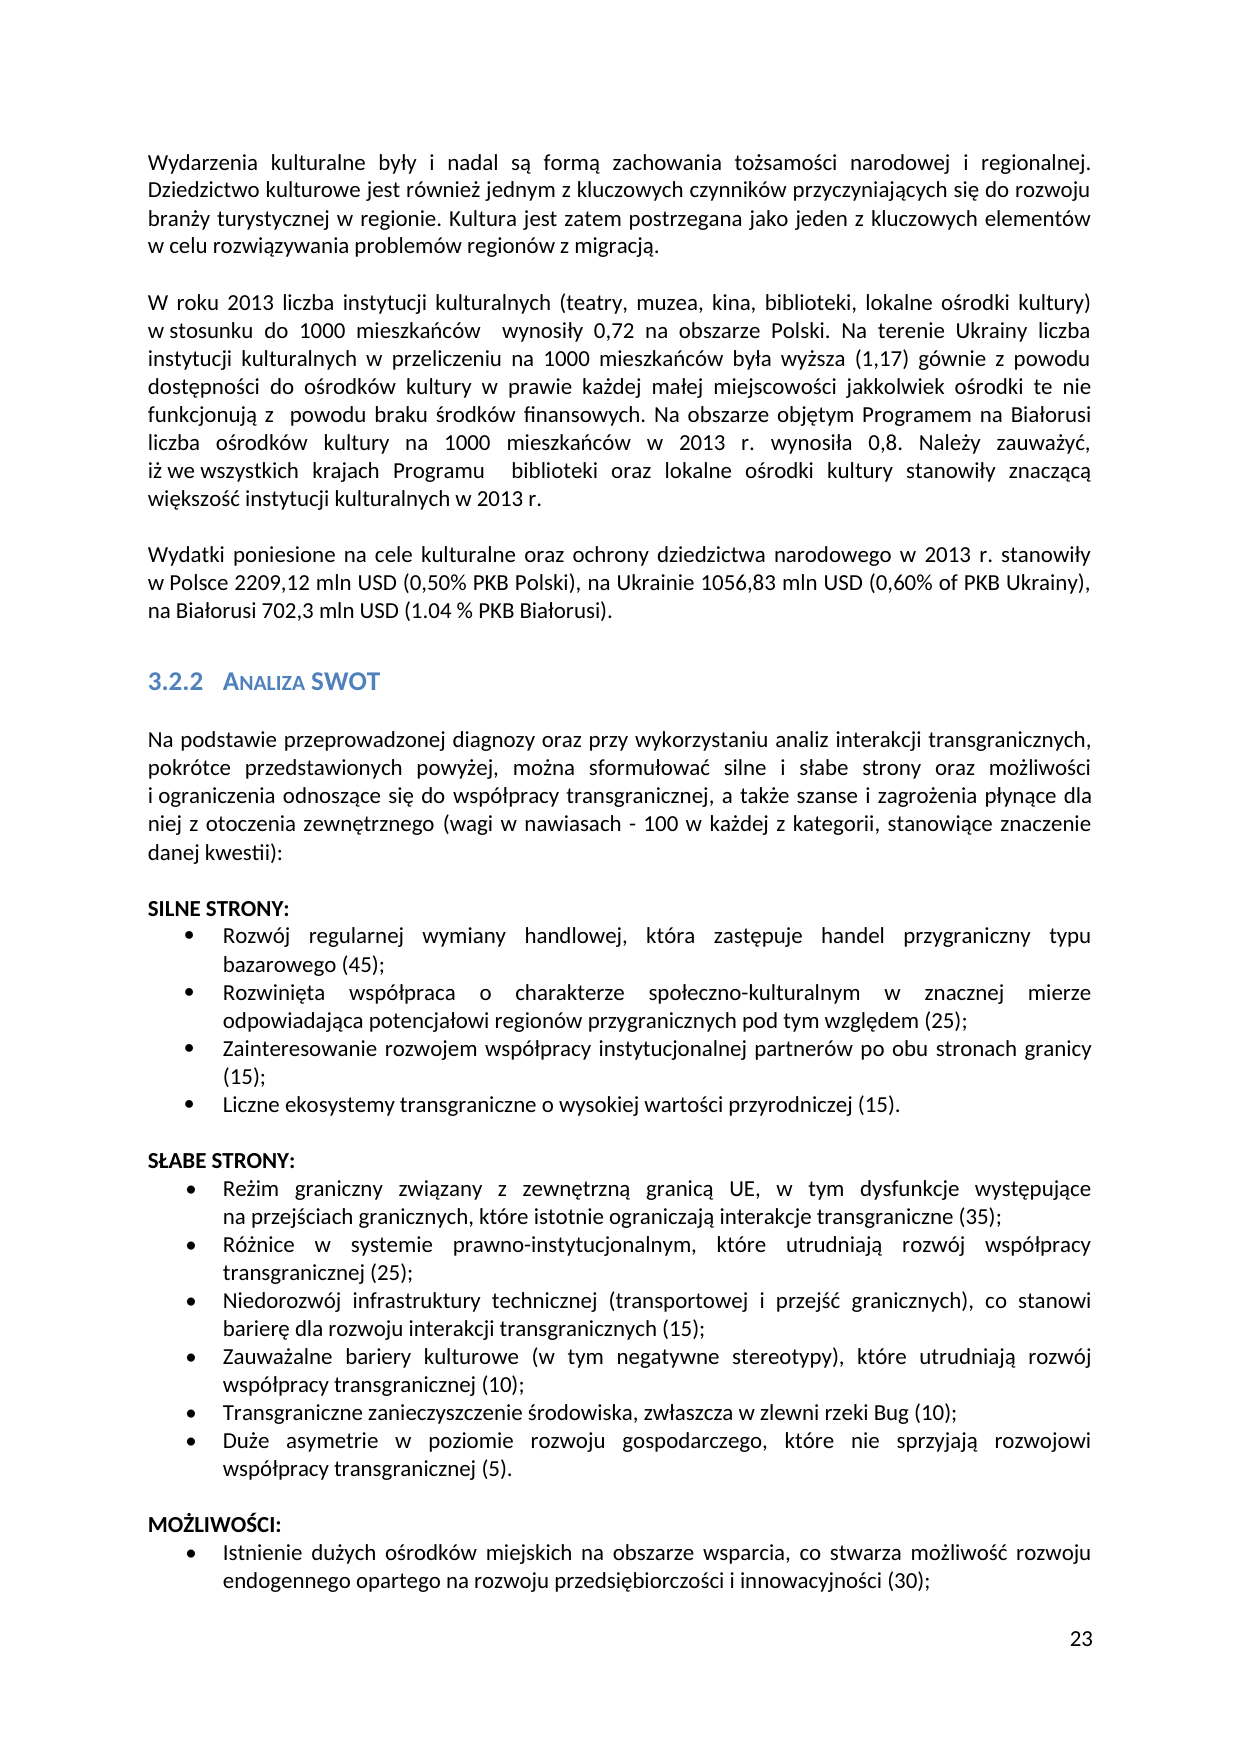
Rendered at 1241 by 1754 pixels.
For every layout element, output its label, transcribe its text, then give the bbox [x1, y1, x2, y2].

list Zainteresowanie rozwojem współpracy instytucjonalnej partnerów po obu stronach granicy (15); [185, 1034, 1093, 1090]
text Na podstawie przeprowadzonej diagnozy oraz przy wykorzystaniu analiz interakcji transgranicznych, pokrótce przedstawionych powyżej, można sformułować silne i słabe strony oraz możliwości i ograniczenia odnoszące się do współpracy transgranicznej, a także szanse i zagrożenia płynące dla niej z otoczenia zewnętrznego (wagi w nawiasach - 100 w każdej z kategorii, stanowiące znaczenie danej kwestii): [148, 726, 1093, 866]
list Transgraniczne zanieczyszczenie środowiska, zwłaszcza w zlewni rzeki Bug (10); [185, 1398, 1093, 1426]
text SILNE STRONY: [148, 894, 1093, 922]
list Niedorozwój infrastruktury technicznej (transportowej i przejść granicznych), co stanowi barierę dla rozwoju interakcji transgranicznych (15); [185, 1286, 1093, 1342]
list Duże asymetrie w poziomie rozwoju gospodarczego, które nie sprzyjają rozwojowi współpracy transgranicznej (5). [185, 1426, 1093, 1482]
list Zauważalne bariery kulturowe (w tym negatywne stereotypy), które utrudniają rozwój współpracy transgranicznej (10); [185, 1342, 1093, 1398]
text SŁABE STRONY: [148, 1146, 1093, 1174]
text MOŻLIWOŚCI: [148, 1510, 1093, 1538]
text Wydatki poniesione na cele kulturalne oraz ochrony dziedzictwa narodowego w 2013 r. stanowiły w Polsce 2209,12 mln USD (0,50% PKB Polski), na Ukrainie 1056,83 mln USD (0,60% of PKB Ukrainy), na Białorusi 702,3 mln USD (1.04 % PKB Białorusi). [148, 540, 1093, 624]
list Różnice w systemie prawno-instytucjonalnym, które utrudniają rozwój współpracy transgranicznej (25); [185, 1230, 1093, 1286]
list Rozwój regularnej wymiany handlowej, która zastępuje handel przygraniczny typu bazarowego (45); [185, 922, 1093, 978]
list Istnienie dużych ośrodków miejskich na obszarze wsparcia, co stwarza możliwość rozwoju endogennego opartego na rozwoju przedsiębiorczości i innowacyjności (30); [185, 1538, 1093, 1594]
subtitle Analiza SWOT [148, 664, 1093, 697]
text W roku 2013 liczba instytucji kulturalnych (teatry, muzea, kina, biblioteki, lokalne ośrodki kultury) w stosunku do 1000 mieszkańców wynosiły 0,72 na obszarze Polski. Na terenie Ukrainy liczba instytucji kulturalnych w przeliczeniu na 1000 mieszkańców była wyższa (1,17) gównie z powodu dostępności do ośrodków kultury w prawie każdej małej miejscowości jakkolwiek ośrodki te nie funkcjonują z powodu braku środków finansowych. Na obszarze objętym Programem na Białorusi liczba ośrodków kultury na 1000 mieszkańców w 2013 r. wynosiła 0,8. Należy zauważyć, iż we wszystkich krajach Programu biblioteki oraz lokalne ośrodki kultury stanowiły znaczącą większość instytucji kulturalnych w 2013 r. [148, 288, 1093, 512]
list Rozwinięta współpraca o charakterze społeczno-kulturalnym w znacznej mierze odpowiadająca potencjałowi regionów przygranicznych pod tym względem (25); [185, 978, 1093, 1034]
list Reżim graniczny związany z zewnętrzną granicą UE, w tym dysfunkcje występujące na przejściach granicznych, które istotnie ograniczają interakcje transgraniczne (35); [185, 1174, 1093, 1230]
list Liczne ekosystemy transgraniczne o wysokiej wartości przyrodniczej (15). [185, 1090, 1093, 1118]
text Wydarzenia kulturalne były i nadal są formą zachowania tożsamości narodowej i regionalnej. Dziedzictwo kulturowe jest również jednym z kluczowych czynników przyczyniających się do rozwoju branży turystycznej w regionie. Kultura jest zatem postrzegana jako jeden z kluczowych elementów w celu rozwiązywania problemów regionów z migracją. [148, 148, 1093, 260]
